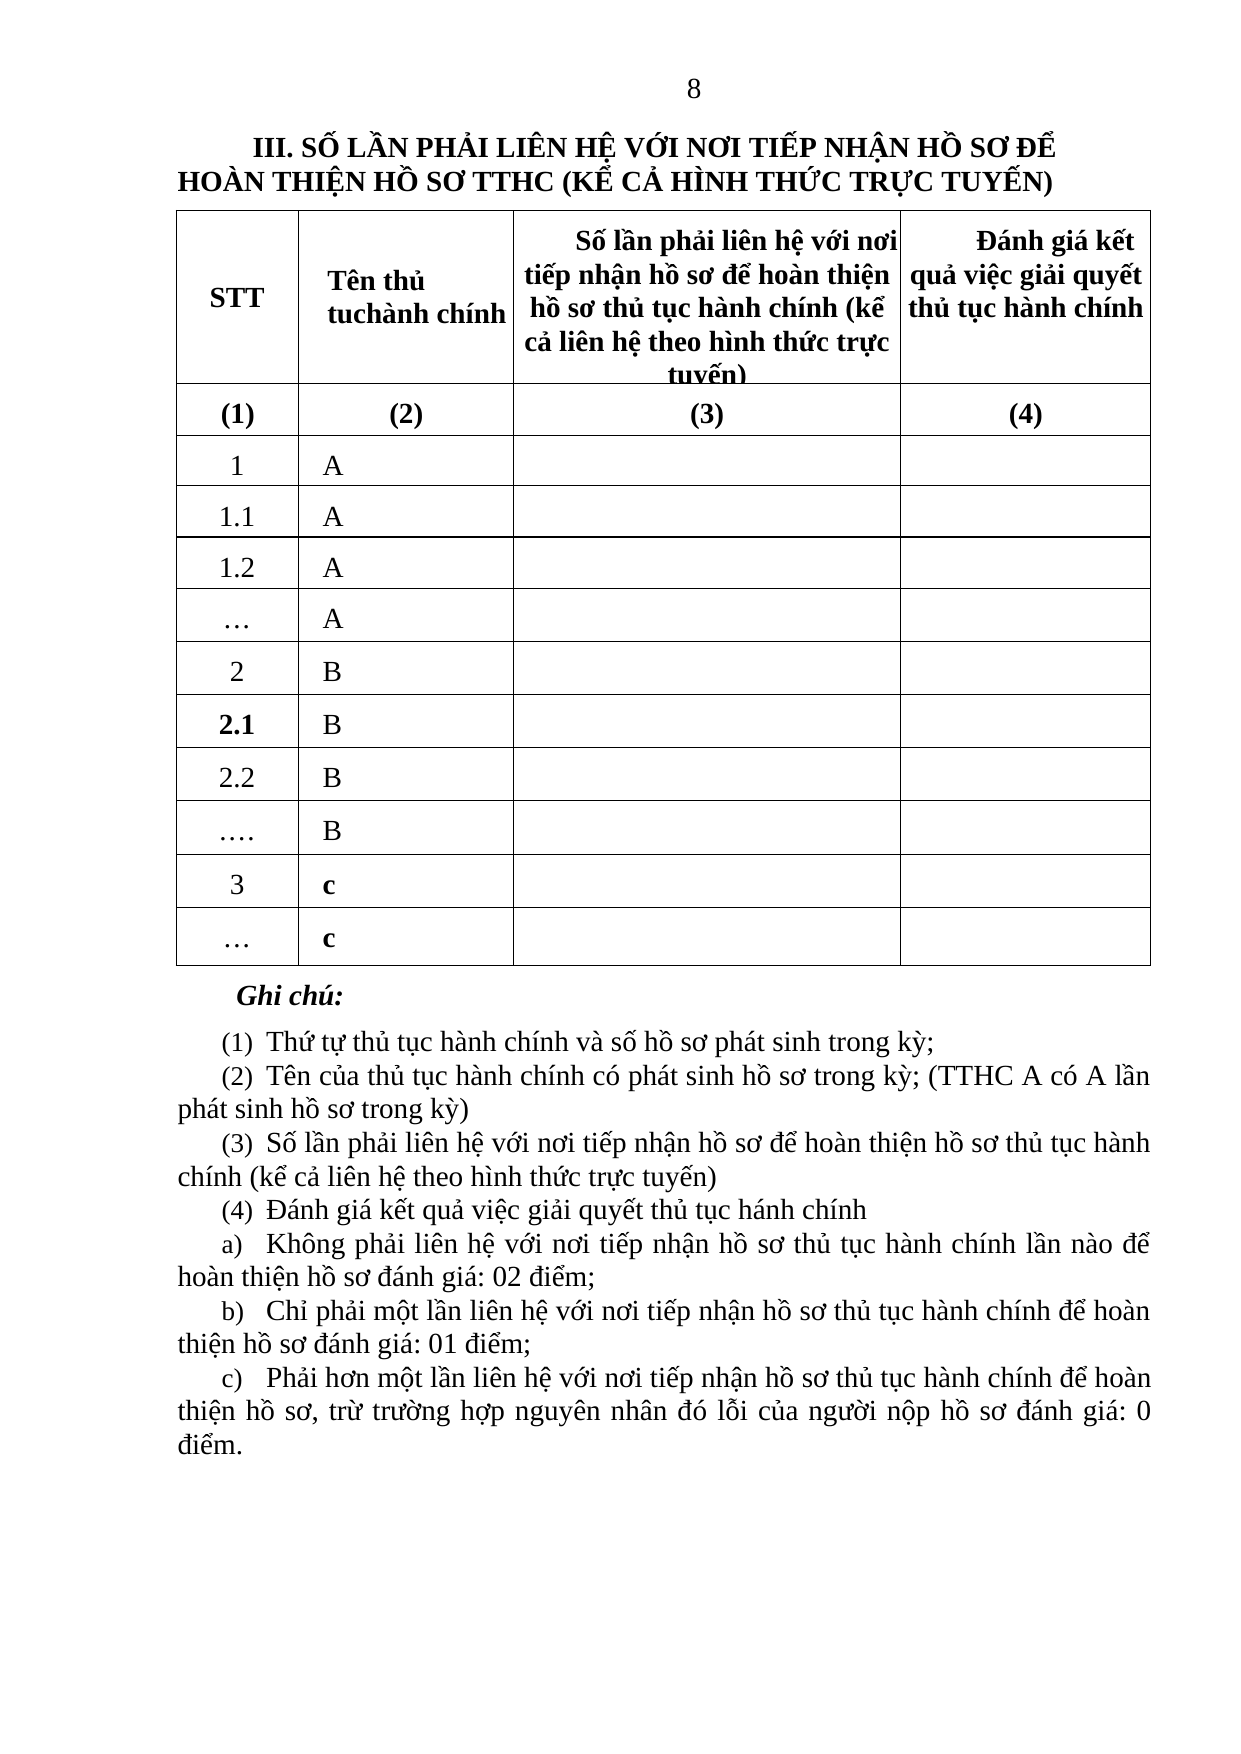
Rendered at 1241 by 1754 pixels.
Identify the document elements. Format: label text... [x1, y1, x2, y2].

table_cell [514, 855, 900, 907]
table_cell A [299, 486, 513, 536]
list Không phải liên hệ với nơi tiếp nhận hồ sơ thủ tục hành chính lần nào để hoàn thiện hồ sơ đánh giá: 02 điểm; [177, 1226, 1152, 1293]
table_cell ... [177, 589, 298, 641]
table_cell 2.1 [177, 695, 298, 747]
table_cell [901, 486, 1150, 536]
table_cell A [299, 538, 513, 588]
table_cell [901, 589, 1150, 641]
list Số lần phải liên hệ với nơi tiếp nhận hồ sơ để hoàn thiện hồ sơ thủ tục hành chính (kể cả liên hệ theo hình thức trực tuyến) [177, 1125, 1152, 1192]
table_cell [514, 642, 900, 694]
table_cell [901, 855, 1150, 907]
table_cell (4) [901, 384, 1150, 434]
table_cell 3 [177, 855, 298, 907]
table_cell [901, 801, 1150, 854]
table_cell 1.1 [177, 486, 298, 536]
list Chỉ phải một lần liên hệ với nơi tiếp nhận hồ sơ thủ tục hành chính để hoàn thiện hồ sơ đánh giá: 01 điểm; [177, 1293, 1152, 1360]
table_cell [901, 642, 1150, 694]
table_cell [514, 538, 900, 588]
table_header STT [177, 211, 298, 383]
list Phải hơn một lần liên hệ với nơi tiếp nhận hồ sơ thủ tục hành chính để hoàn thiện hồ sơ, trừ trường hợp nguyên nhân đó lỗi của người nộp hồ sơ đánh giá: 0 điểm. [177, 1360, 1152, 1461]
table_cell B [299, 748, 513, 800]
table_cell (1) [177, 384, 298, 434]
table_cell c [299, 855, 513, 907]
table_cell [514, 801, 900, 854]
table_cell B [299, 642, 513, 694]
table_header Đánh giá kết quả việc giải quyết thủ tục hành chính [901, 211, 1150, 383]
table_cell [514, 748, 900, 800]
table_cell [901, 908, 1150, 965]
table_cell [514, 695, 900, 747]
table_cell B [299, 801, 513, 854]
list Thứ tự thủ tục hành chính và số hồ sơ phát sinh trong kỳ; [177, 1024, 1152, 1058]
text Ghi chú: [177, 978, 1152, 1012]
table_cell [901, 538, 1150, 588]
table_cell 1 [177, 436, 298, 485]
list Tên của thủ tục hành chính có phát sinh hồ sơ trong kỳ; (TTHC A có A lần phát sinh hồ sơ trong kỳ) [177, 1058, 1152, 1125]
table_cell A [299, 436, 513, 485]
list Đánh giá kết quả việc giải quyết thủ tục hánh chính [177, 1192, 1152, 1226]
table_cell (3) [514, 384, 900, 434]
table_cell [514, 589, 900, 641]
table_header Số lần phải liên hệ với nơi tiếp nhận hồ sơ để hoàn thiện hồ sơ thủ tục hành chính (kể cả liên hệ theo hình thức trực tuyến) [514, 211, 900, 383]
table_cell ... [177, 908, 298, 965]
table_cell .... [177, 801, 298, 854]
table_cell [901, 748, 1150, 800]
table_cell [514, 908, 900, 965]
table_cell (2) [299, 384, 513, 434]
table_cell c [299, 908, 513, 965]
table_cell 2.2 [177, 748, 298, 800]
table_cell [514, 436, 900, 485]
text III. SỐ LẦN PHẢI LIÊN HỆ VỚI NƠI TIẾP NHẬN HỒ SƠ ĐỂ HOÀN THIỆN HỒ SƠ TTHC (KỂ CẢ HÌNH THỨC TRỰC TUYẾN) [177, 130, 1152, 197]
table_cell 2 [177, 642, 298, 694]
table_header Tên thủ tuchành chính [299, 211, 513, 383]
table_cell [901, 436, 1150, 485]
table_cell [514, 486, 900, 536]
table_cell [901, 695, 1150, 747]
table_cell A [299, 589, 513, 641]
table_cell 1.2 [177, 538, 298, 588]
table_cell B [299, 695, 513, 747]
